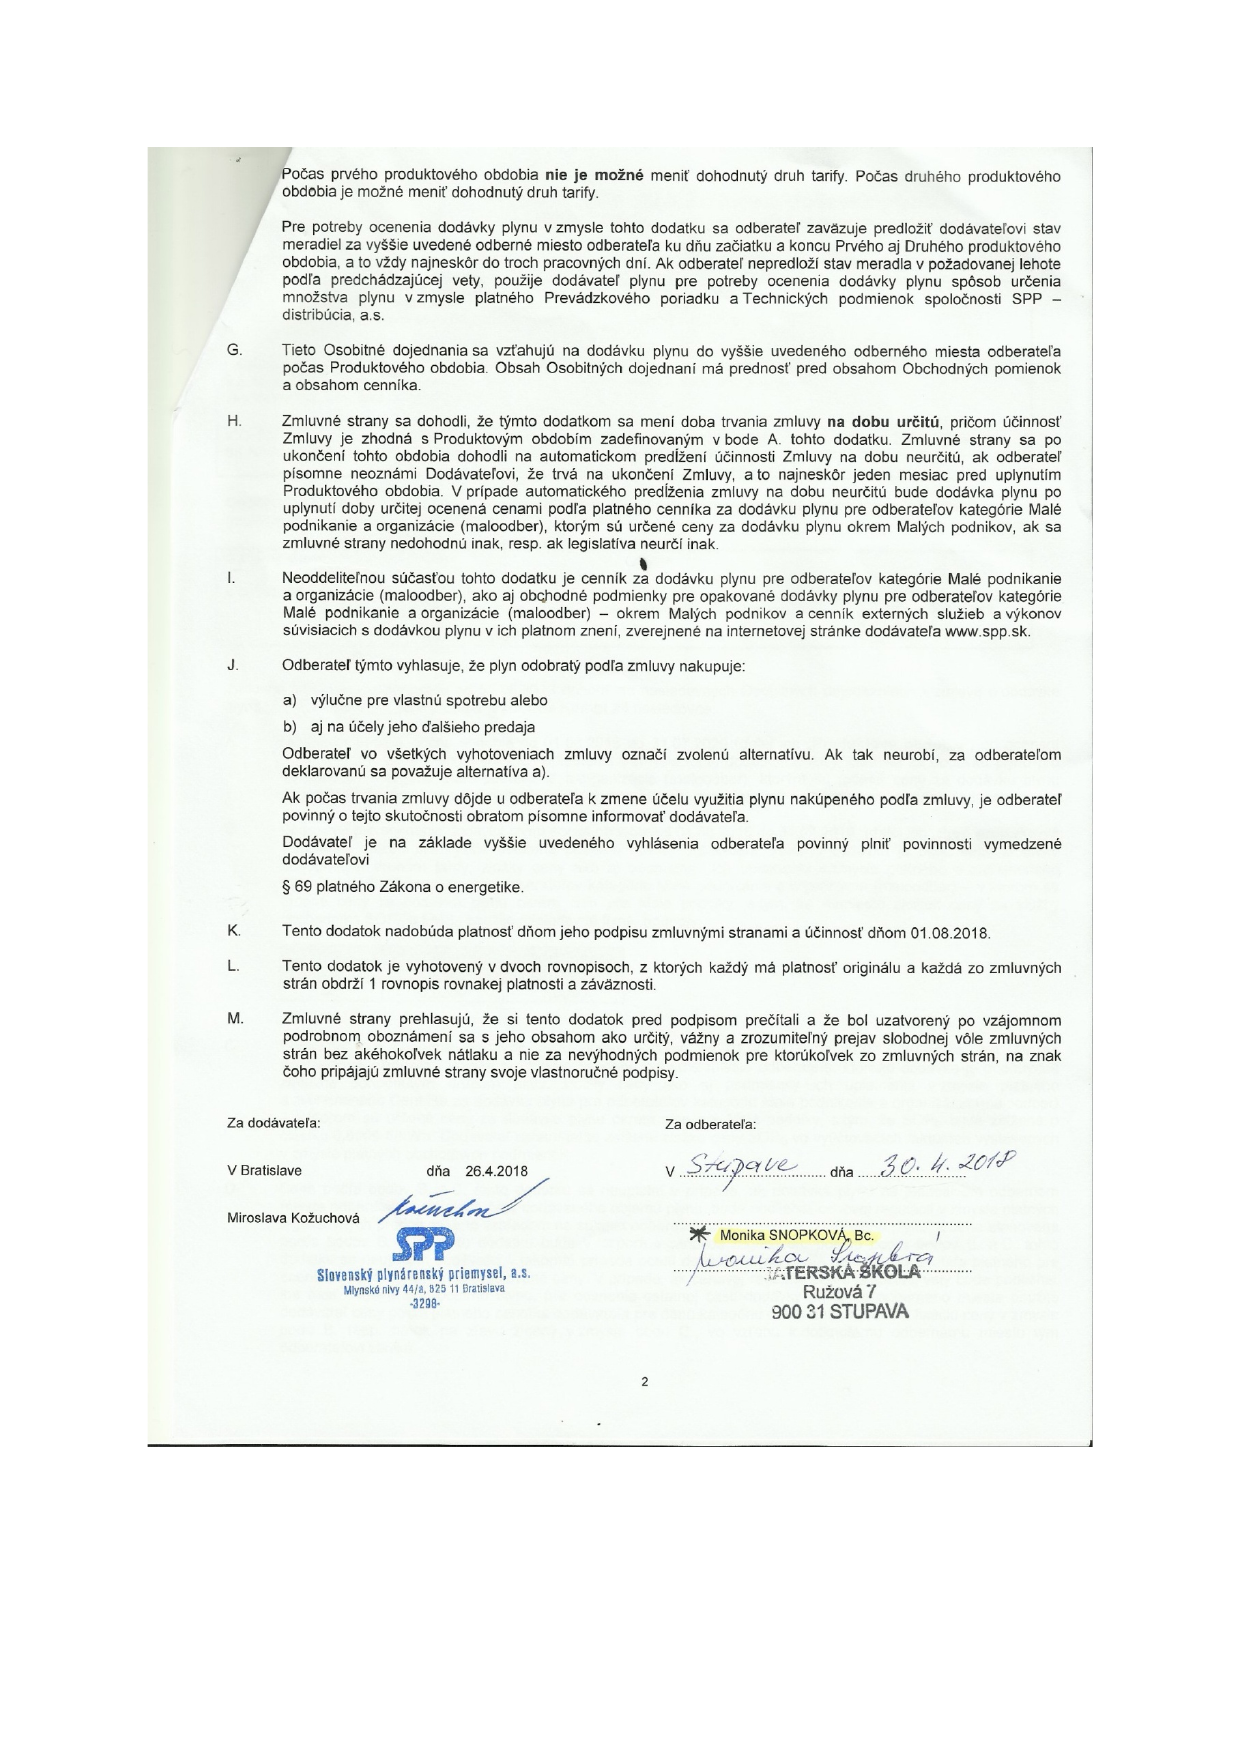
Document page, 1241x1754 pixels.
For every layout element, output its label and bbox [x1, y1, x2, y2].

picture [147, 147, 1093, 1447]
